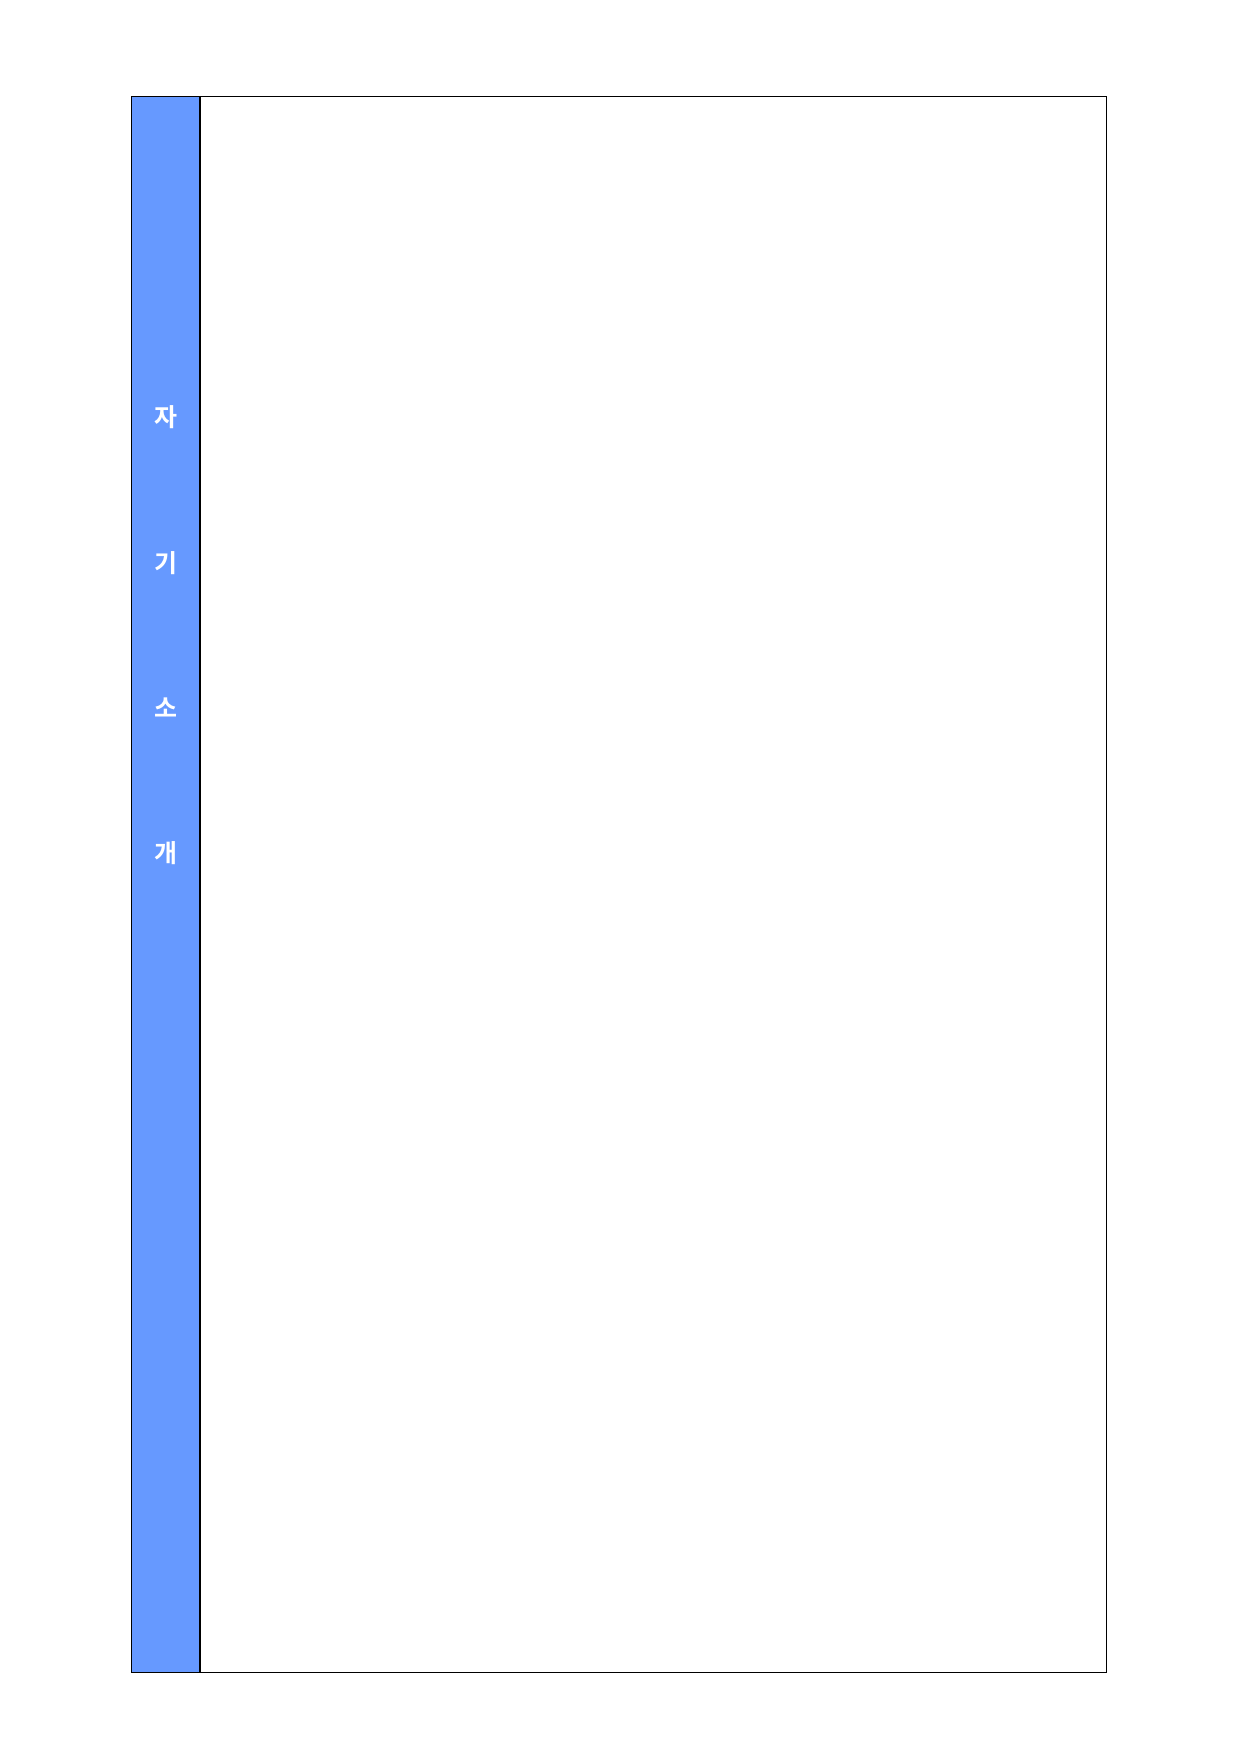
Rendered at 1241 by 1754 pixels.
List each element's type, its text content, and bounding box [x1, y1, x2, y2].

table_cell [201, 97, 1106, 1672]
table_cell 자 기 소 개 [132, 97, 199, 1672]
